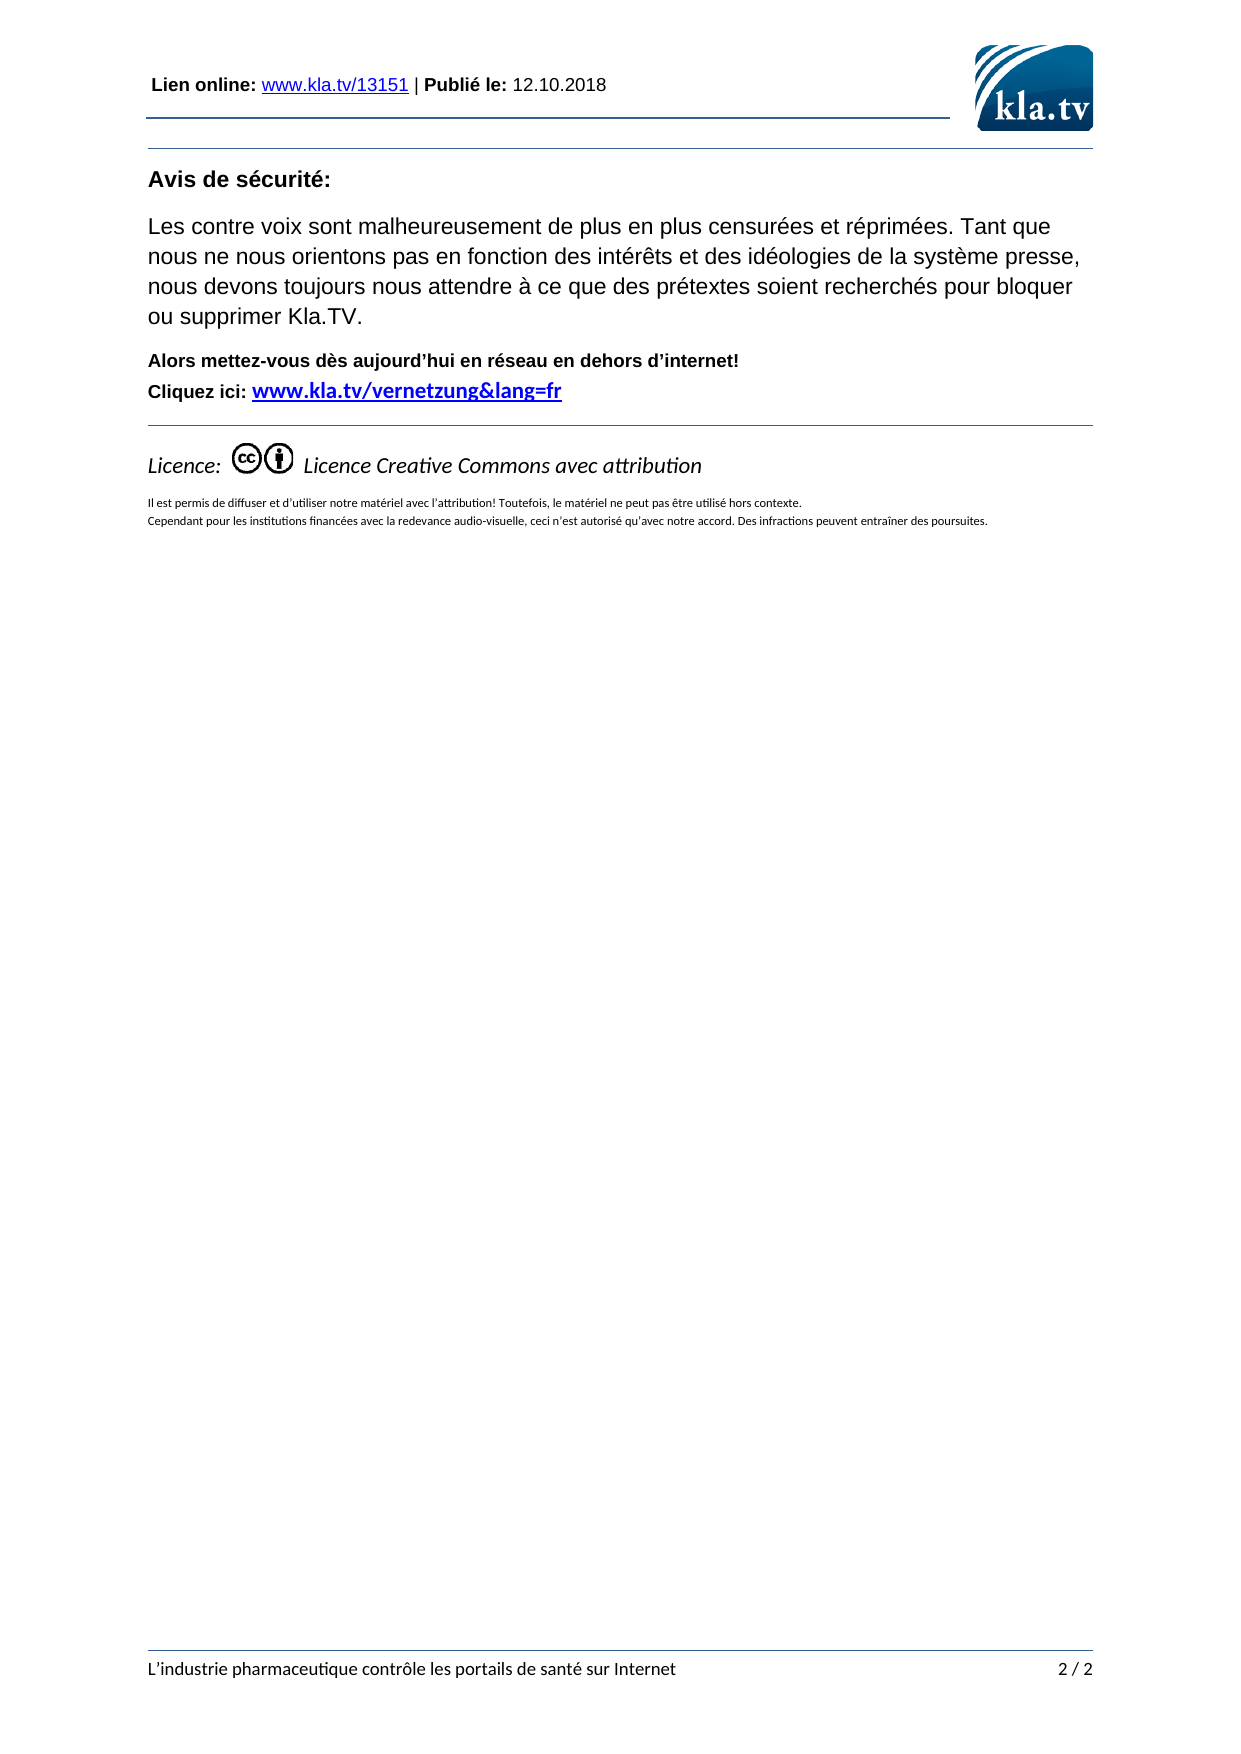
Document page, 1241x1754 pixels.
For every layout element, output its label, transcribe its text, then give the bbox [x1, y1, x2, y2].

text Alors mettez-vous dès aujourd’hui en réseau en dehors d’internet! Cliquez ici: www.kla.tv/vernetzung&lang=fr [148, 350, 1093, 404]
text Licence: Licence Creative Commons avec attribution [148, 426, 1093, 479]
text Les contre voix sont malheureusement de plus en plus censurées et réprimées. Tant que nous ne nous orientons pas en fonction des intérêts et des idéologies de la système presse, nous devons toujours nous attendre à ce que des prétextes soient recherchés pour bloquer ou supprimer Kla.TV. [148, 213, 1093, 330]
text Il est permis de diffuser et d’utiliser notre matériel avec l’attribution! Toutefois, le matériel ne peut pas être utilisé hors contexte. Cependant pour les institutions financées avec la redevance audio-visuelle, ceci n’est autorisé qu’avec notre accord. Des infractions peuvent entraîner des poursuites. [148, 496, 1093, 528]
text Avis de sécurité: [148, 149, 1093, 192]
